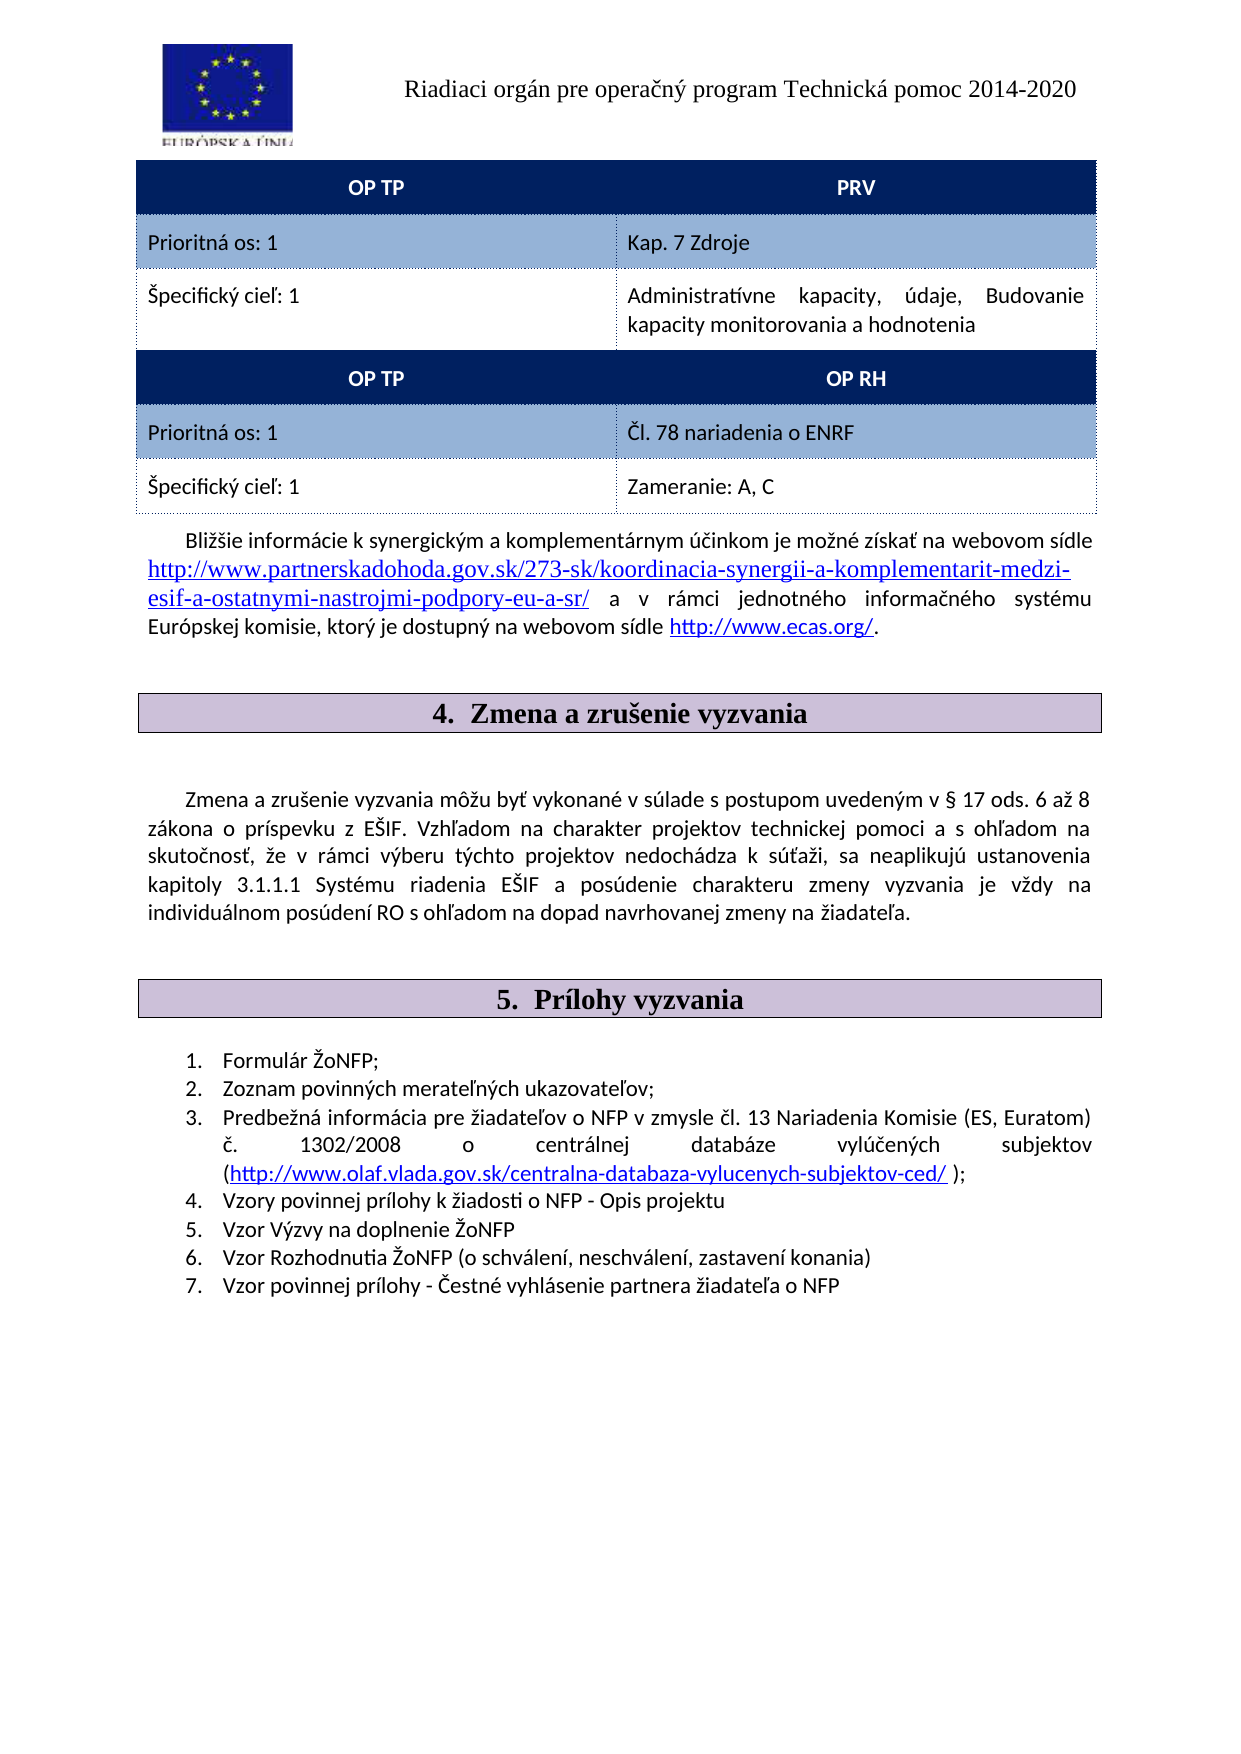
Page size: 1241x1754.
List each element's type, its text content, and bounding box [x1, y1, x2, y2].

table_cell Špecifický cieľ: 1 [136, 268, 616, 350]
table_cell Prioritná os: 1 [136, 214, 616, 268]
text Bližšie informácie k synergickým a komplementárnym účinkom je možné získať na webovom sídle http://www.partnerskadohoda.gov.sk/273-sk/koordinacia-synergii-a-komplementarit-medzi-esif-a-ostatnymi-nastrojmi-podpory-eu-a-sr/ a v rámci jednotného informačného systému Európskej komisie, ktorý je dostupný na webovom sídle http://www.ecas.org/. [148, 526, 1093, 640]
list Zmena a zrušenie vyzvania [139, 694, 1101, 732]
table_cell Prioritná os: 1 [136, 404, 616, 458]
list Vzor Rozhodnutia ŽoNFP (o schválení, neschválení, zastavení konania) [185, 1243, 1093, 1271]
list Vzor povinnej prílohy - Čestné vyhlásenie partnera žiadateľa o NFP [185, 1271, 1093, 1299]
list Vzor Výzvy na doplnenie ŽoNFP [185, 1215, 1093, 1243]
table_header OP TP [136, 160, 616, 214]
table_cell OP TP [136, 350, 616, 404]
table_cell Kap. 7 Zdroje [616, 214, 1096, 268]
table_cell Čl. 78 nariadenia o ENRF [616, 404, 1096, 458]
table_cell Zameranie: A, C [616, 458, 1096, 512]
list Zoznam povinných merateľných ukazovateľov; [185, 1074, 1093, 1103]
table_cell Administratívne kapacity, údaje, Budovanie kapacity monitorovania a hodnotenia [616, 268, 1096, 350]
table_header PRV [616, 160, 1096, 214]
table_cell Špecifický cieľ: 1 [136, 458, 616, 512]
list Prílohy vyzvania [139, 980, 1101, 1017]
table_cell OP RH [616, 350, 1096, 404]
list Vzory povinnej prílohy k žiadosti o NFP - Opis projektu [185, 1187, 1093, 1215]
text Zmena a zrušenie vyzvania môžu byť vykonané v súlade s postupom uvedeným v § 17 ods. 6 až 8 zákona o príspevku z EŠIF. Vzhľadom na charakter projektov technickej pomoci a s ohľadom na skutočnosť, že v rámci výberu týchto projektov nedochádza k súťaži, sa neaplikujú ustanovenia kapitoly 3.1.1.1 Systému riadenia EŠIF a posúdenie charakteru zmeny vyzvania je vždy na individuálnom posúdení RO s ohľadom na dopad navrhovanej zmeny na žiadateľa. [148, 786, 1093, 926]
list Predbežná informácia pre žiadateľov o NFP v zmysle čl. 13 Nariadenia Komisie (ES, Euratom) č. 1302/2008 o centrálnej databáze vylúčených subjektov (http://www.olaf.vlada.gov.sk/centralna-databaza-vylucenych-subjektov-ced/ ); [185, 1103, 1093, 1187]
list Formulár ŽoNFP; [185, 1047, 1093, 1074]
